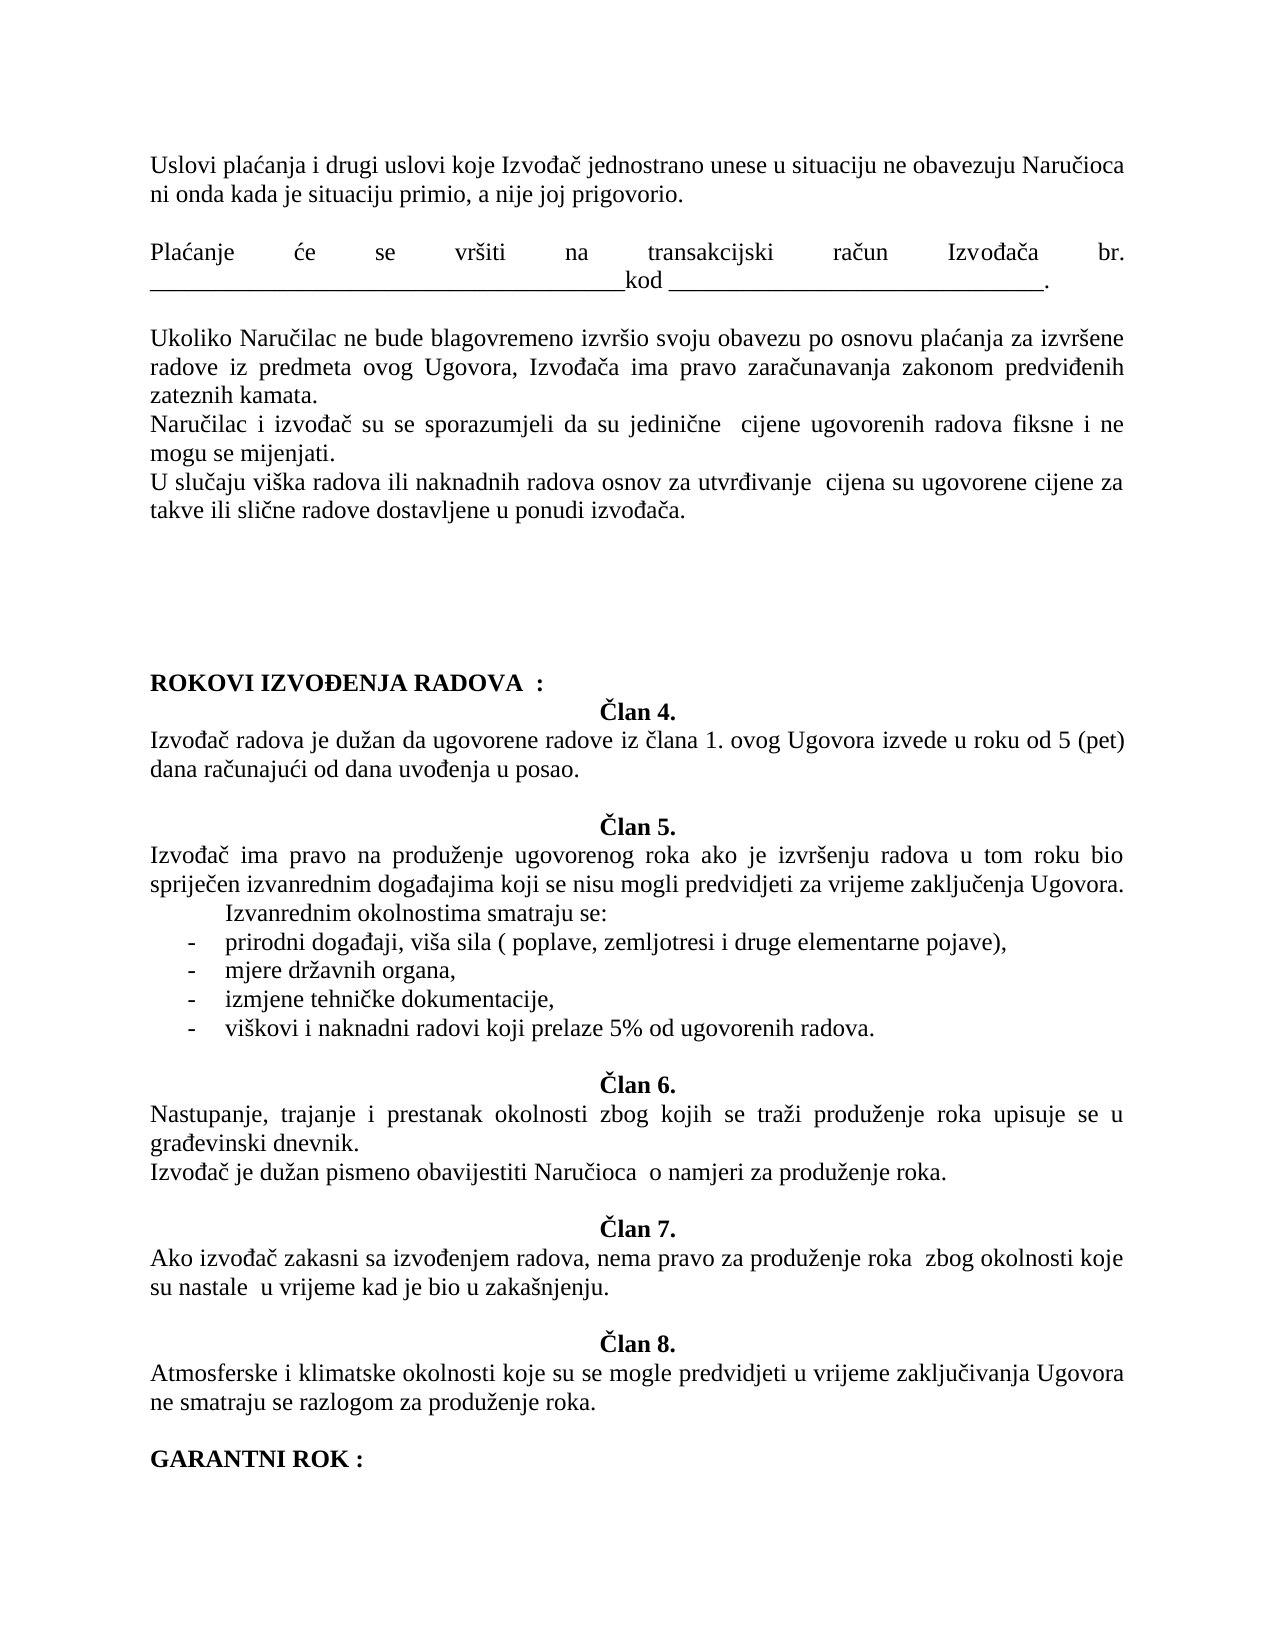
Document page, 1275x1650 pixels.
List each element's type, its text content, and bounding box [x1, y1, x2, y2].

text Izvanrednim okolnostima smatraju se: [150, 898, 1125, 927]
text Uslovi plaćanja i drugi uslovi koje Izvođač jednostrano unese u situaciju ne obavezuju Naručioca ni onda kada je situaciju primio, a nije joj prigovorio. [150, 151, 1125, 208]
text U slučaju viška radova ili naknadnih radova osnov za utvrđivanje cijena su ugovorene cijene za takve ili slične radove dostavljene u ponudi izvođača. [150, 467, 1125, 524]
list izmjene tehničke dokumentacije, [187, 984, 1125, 1013]
text Atmosferske i klimatske okolnosti koje su se mogle predvidjeti u vrijeme zaključivanja Ugovora ne smatraju se razlogom za produženje roka. [150, 1358, 1125, 1416]
list mjere državnih organa, [187, 956, 1125, 984]
list prirodni događaji, viša sila ( poplave, zemljotresi i druge elementarne pojave), [187, 927, 1125, 956]
text Član 4. [150, 697, 1125, 726]
text ROKOVI IZVOĐENJA RADOVA : [150, 668, 1125, 697]
text Ako izvođač zakasni sa izvođenjem radova, nema pravo za produženje roka zbog okolnosti koje su nastale u vrijeme kad je bio u zakašnjenju. [150, 1243, 1125, 1301]
text Plaćanje će se vršiti na transakcijski račun Izvođača br. ______________________________________kod ______________________________. [150, 237, 1125, 294]
text Naručilac i izvođač su se sporazumjeli da su jedinične cijene ugovorenih radova fiksne i ne mogu se mijenjati. [150, 409, 1125, 467]
text GARANTNI ROK : [150, 1444, 1125, 1473]
list viškovi i naknadni radovi koji prelaze 5% od ugovorenih radova. [187, 1013, 1125, 1042]
text Član 5. [150, 812, 1125, 841]
text Član 8. [150, 1329, 1125, 1358]
text Izvođač ima pravo na produženje ugovorenog roka ako je izvršenju radova u tom roku bio spriječen izvanrednim događajima koji se nisu mogli predvidjeti za vrijeme zaključenja Ugovora. [150, 841, 1125, 898]
text Ukoliko Naručilac ne bude blagovremeno izvršio svoju obavezu po osnovu plaćanja za izvršene radove iz predmeta ovog Ugovora, Izvođača ima pravo zaračunavanja zakonom predviđenih zateznih kamata. [150, 323, 1125, 409]
text Izvođač je dužan pismeno obavijestiti Naručioca o namjeri za produženje roka. [150, 1157, 1125, 1186]
text Nastupanje, trajanje i prestanak okolnosti zbog kojih se traži produženje roka upisuje se u građevinski dnevnik. [150, 1099, 1125, 1157]
text Član 7. [150, 1214, 1125, 1243]
text Član 6. [150, 1071, 1125, 1099]
text Izvođač radova je dužan da ugovorene radove iz člana 1. ovog Ugovora izvede u roku od 5 (pet) dana računajući od dana uvođenja u posao. [150, 726, 1125, 783]
